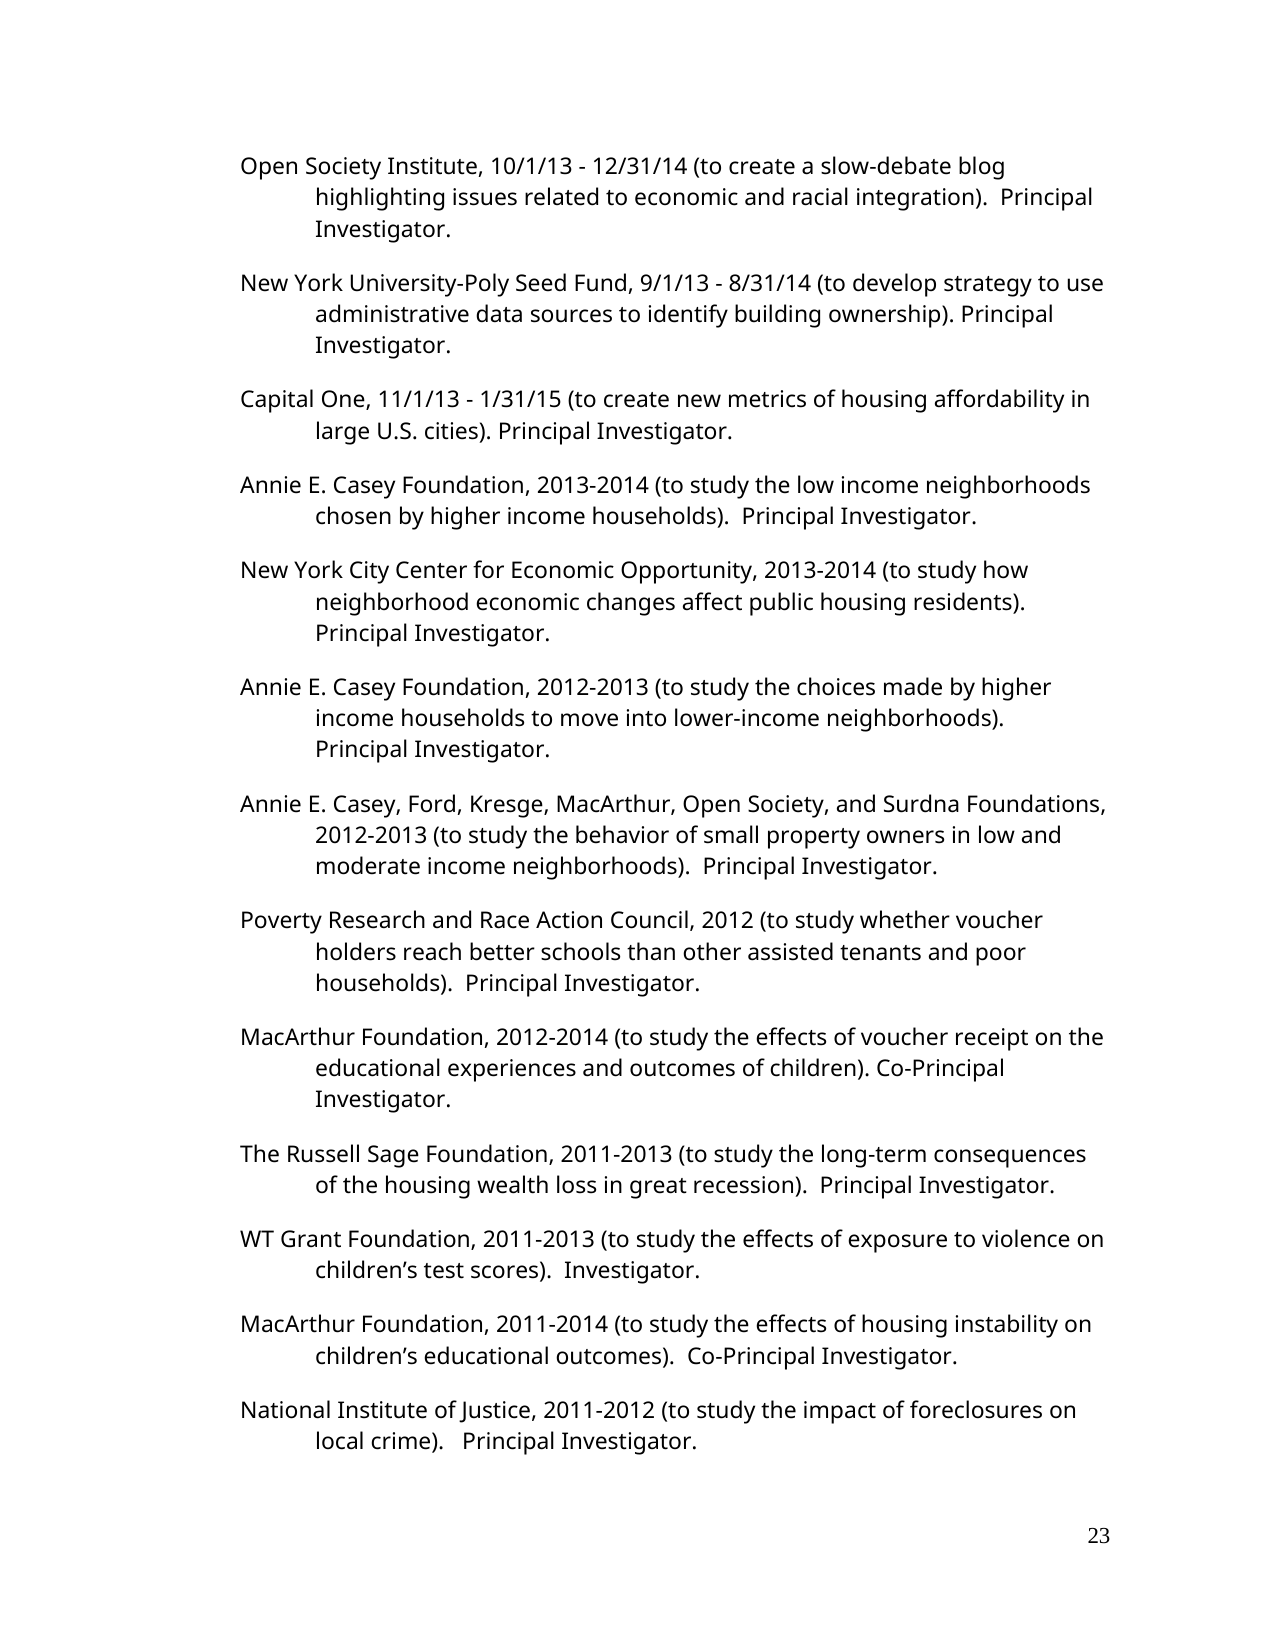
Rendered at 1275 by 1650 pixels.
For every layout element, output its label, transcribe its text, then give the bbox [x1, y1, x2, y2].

text MacArthur Foundation, 2012-2014 (to study the effects of voucher receipt on the educational experiences and outcomes of children). Co-Principal Investigator. [240, 1021, 1110, 1114]
text Annie E. Casey Foundation, 2013-2014 (to study the low income neighborhoods chosen by higher income households). Principal Investigator. [240, 469, 1110, 531]
text Capital One, 11/1/13 - 1/31/15 (to create new metrics of housing affordability in large U.S. cities). Principal Investigator. [240, 383, 1110, 446]
text Open Society Institute, 10/1/13 - 12/31/14 (to create a slow-debate blog highlighting issues related to economic and racial integration). Principal Investigator. [240, 150, 1110, 244]
text The Russell Sage Foundation, 2011-2013 (to study the long-term consequences of the housing wealth loss in great recession). Principal Investigator. [240, 1137, 1110, 1200]
text Annie E. Casey Foundation, 2012-2013 (to study the choices made by higher income households to move into lower-income neighborhoods). Principal Investigator. [240, 671, 1110, 764]
text National Institute of Justice, 2011-2012 (to study the impact of foreclosures on local crime). Principal Investigator. [240, 1394, 1110, 1456]
text Poverty Research and Race Action Council, 2012 (to study whether voucher holders reach better schools than other assisted tenants and poor households). Principal Investigator. [240, 904, 1110, 998]
text WT Grant Foundation, 2011-2013 (to study the effects of exposure to violence on children’s test scores). Investigator. [240, 1223, 1110, 1285]
text New York University-Poly Seed Fund, 9/1/13 - 8/31/14 (to develop strategy to use administrative data sources to identify building ownership). Principal Investigator. [240, 267, 1110, 360]
text New York City Center for Economic Opportunity, 2013-2014 (to study how neighborhood economic changes affect public housing residents). Principal Investigator. [240, 554, 1110, 648]
text Annie E. Casey, Ford, Kresge, MacArthur, Open Society, and Surdna Foundations, 2012-2013 (to study the behavior of small property owners in low and moderate income neighborhoods). Principal Investigator. [240, 787, 1110, 881]
text MacArthur Foundation, 2011-2014 (to study the effects of housing instability on children’s educational outcomes). Co-Principal Investigator. [240, 1308, 1110, 1371]
